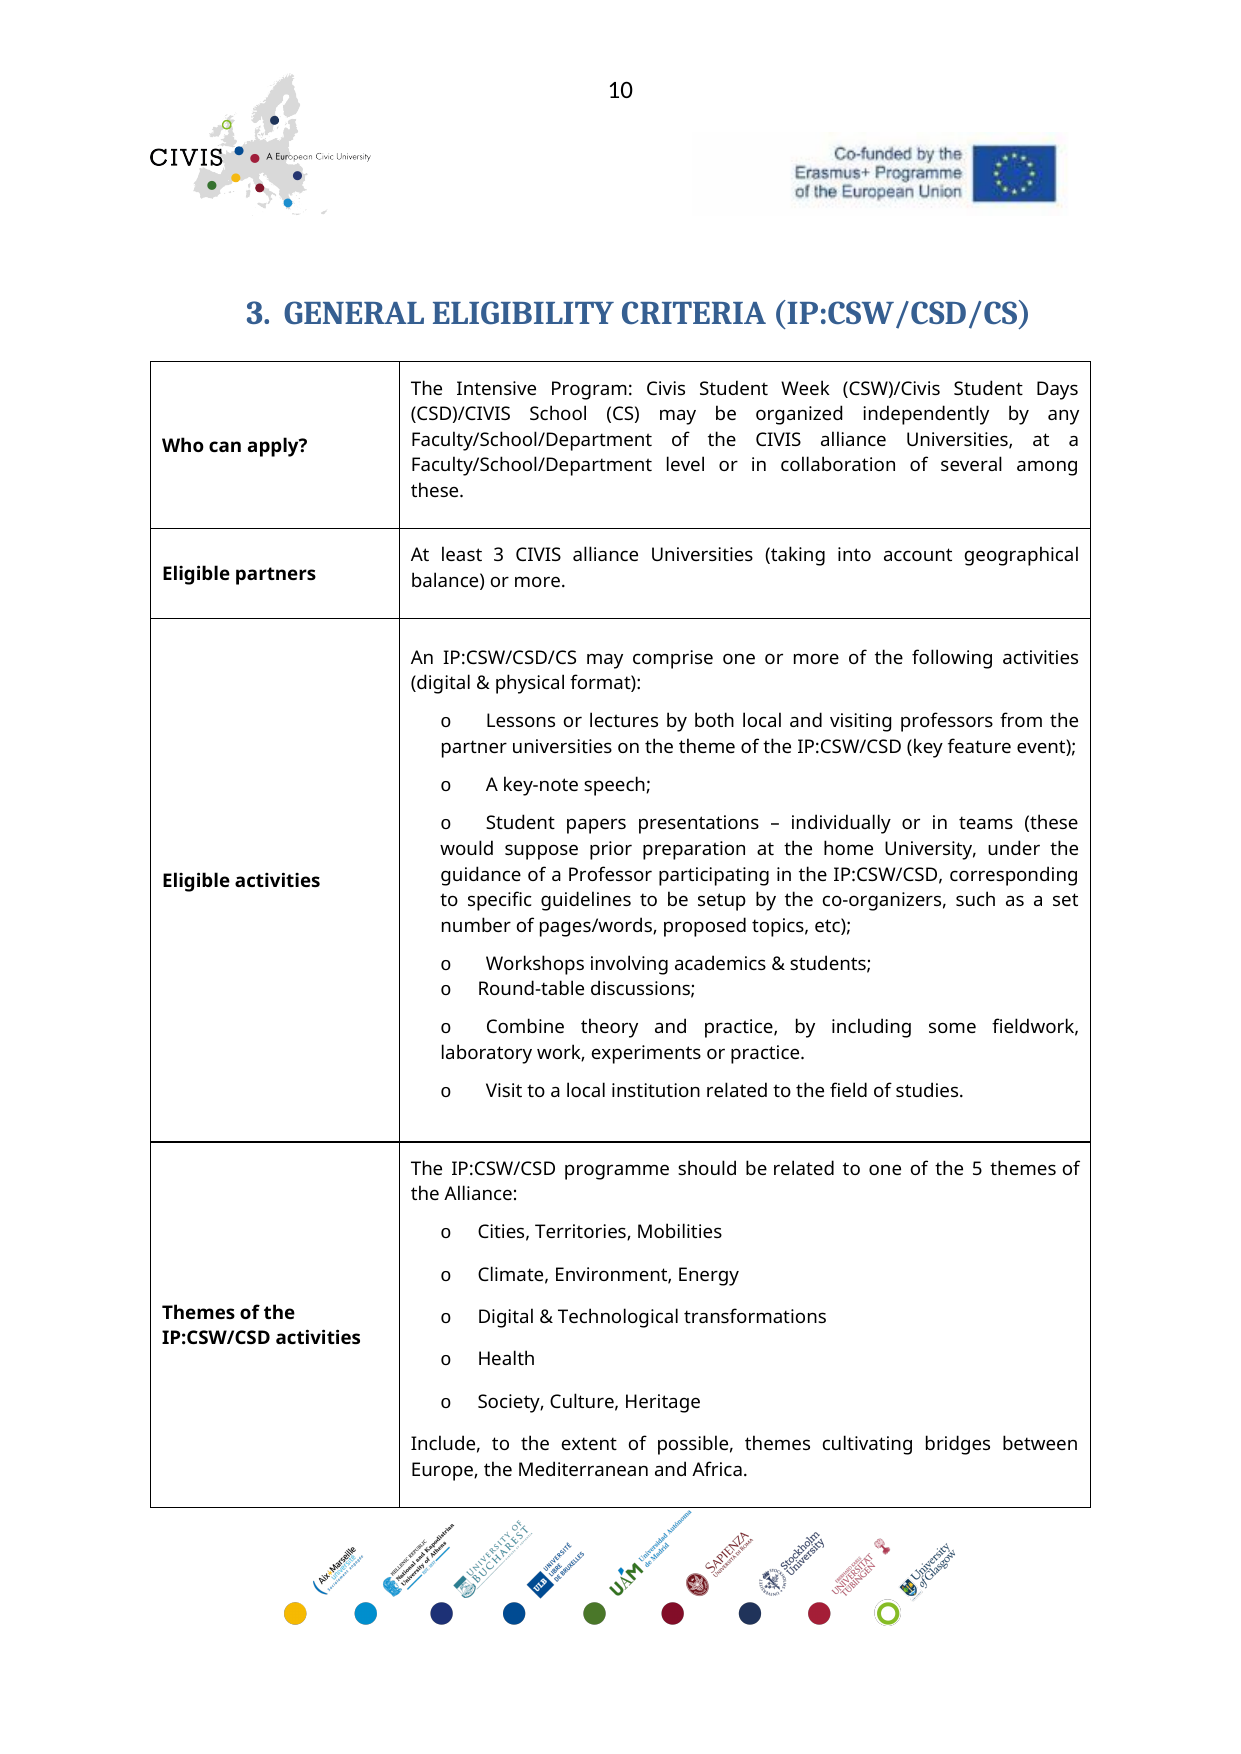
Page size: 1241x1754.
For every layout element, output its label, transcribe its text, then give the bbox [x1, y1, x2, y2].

picture [691, 132, 1069, 216]
table_cell The IP:CSW/CSD programme should be related to one of the 5 themes of the Alliance: Cities, Territories, Mobilities Climate, Environment, Energy Digital & Technological transformations Health Society, Culture, Heritage Include, to the extent of possible, themes cultivating bridges between Europe, the Mediterranean and Africa. [400, 1143, 1090, 1507]
picture [150, 73, 371, 216]
table_cell An IP:CSW/CSD/CS may comprise one or more of the following activities (digital & physical format): Lessons or lectures by both local and visiting professors from the partner universities on the theme of the IP:CSW/CSD (key feature event); A key-note speech; Student papers presentations – individually or in teams (these would suppose prior preparation at the home University, under the guidance of a Professor participating in the IP:CSW/CSD, corresponding to specific guidelines to be setup by the co-organizers, such as a set number of pages/words, proposed topics, etc); Workshops involving academics & students; Round-table discussions; Combine theory and practice, by including some fieldwork, laboratory work, experiments or practice. Visit to a local institution related to the field of studies. [400, 619, 1090, 1141]
table_cell Themes of the IP:CSW/CSD activities [151, 1143, 399, 1507]
table_header Who can apply? [151, 362, 399, 528]
picture [268, 1509, 972, 1650]
subtitle GENERAL ELIGIBILITY CRITERIA (IP:CSW/CSD/CS) [187, 294, 1090, 332]
table_header The Intensive Program: Civis Student Week (CSW)/Civis Student Days (CSD)/CIVIS School (CS) may be organized independently by any Faculty/School/Department of the CIVIS alliance Universities, at a Faculty/School/Department level or in collaboration of several among these. [400, 362, 1090, 528]
table_cell Eligible partners [151, 529, 399, 618]
table_cell Eligible activities [151, 619, 399, 1141]
table_cell At least 3 CIVIS alliance Universities (taking into account geographical balance) or more. [400, 529, 1090, 618]
